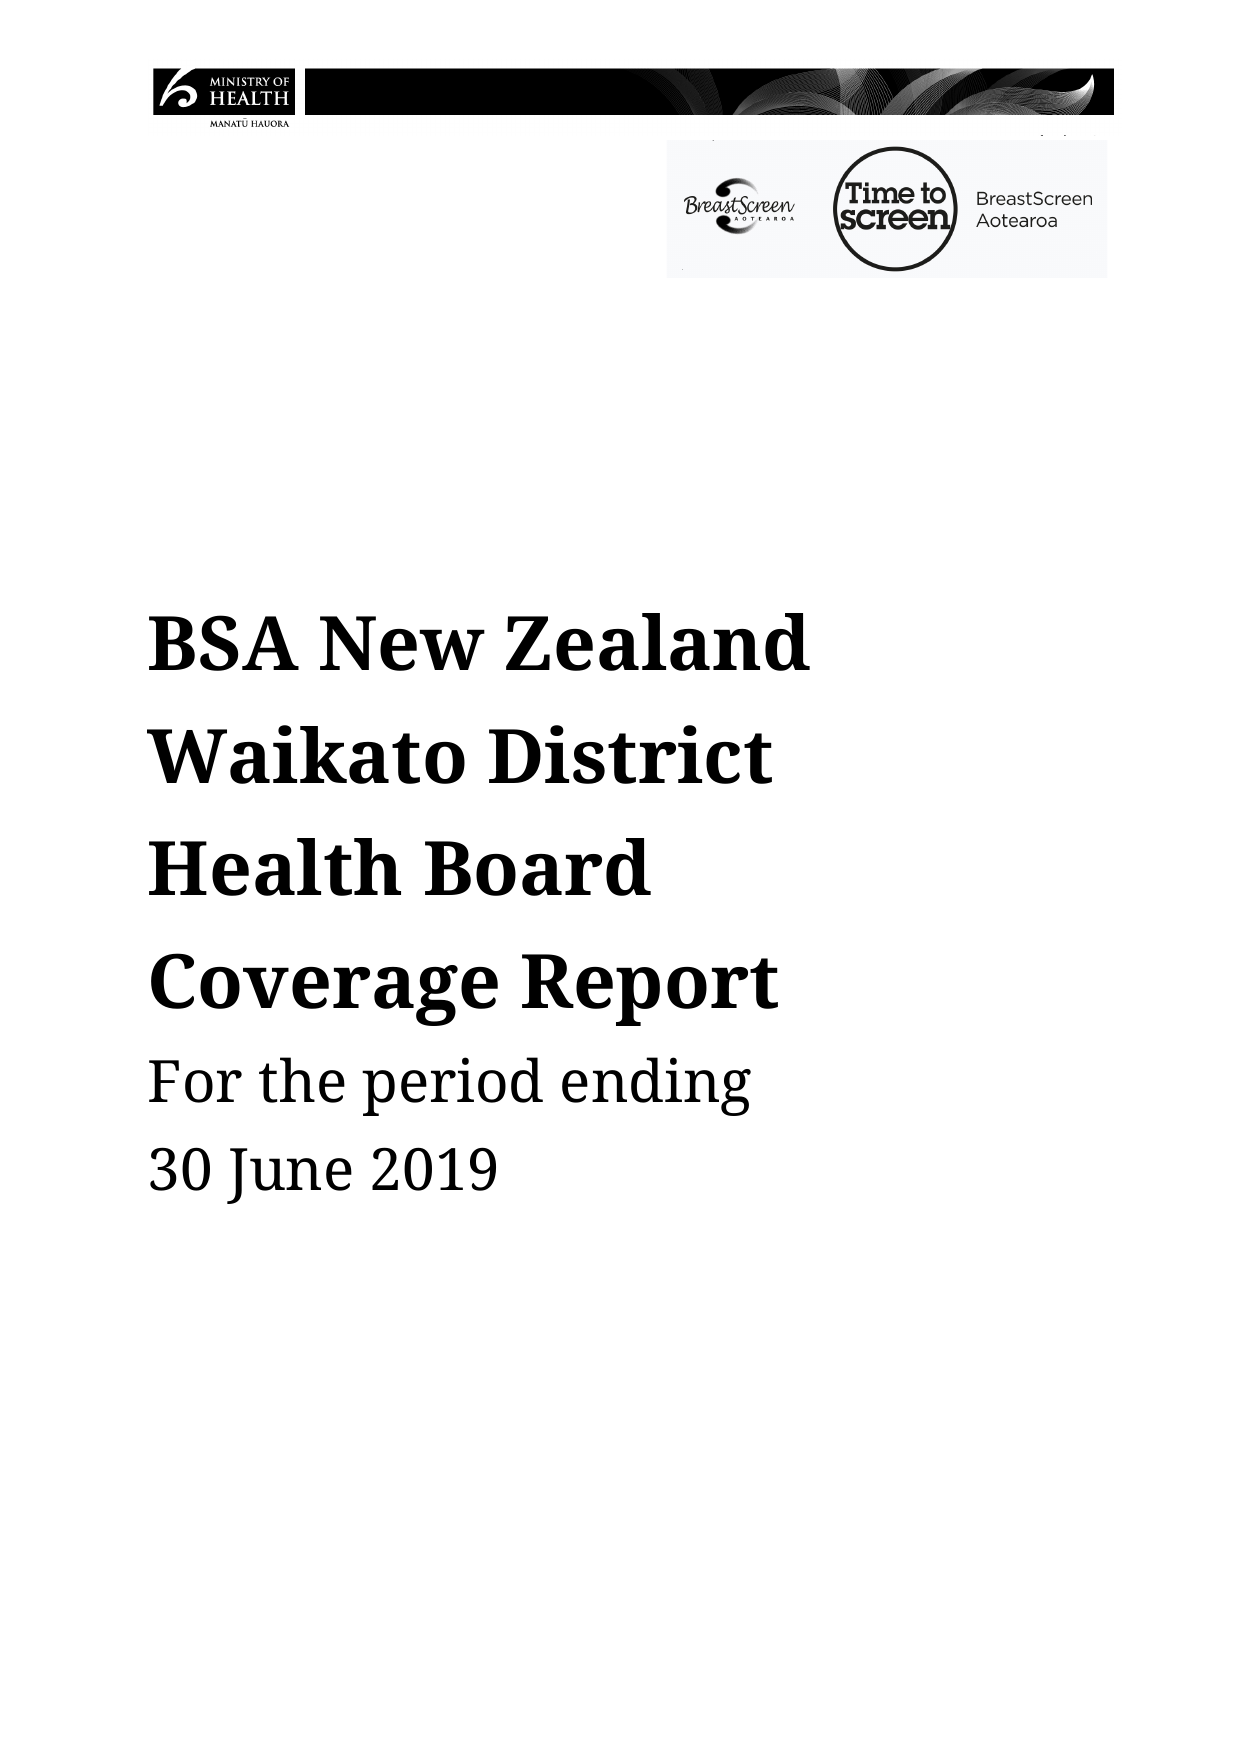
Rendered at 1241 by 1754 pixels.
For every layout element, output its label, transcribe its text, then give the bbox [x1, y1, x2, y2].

picture [147, 59, 1123, 136]
text 30 June 2019 [148, 1128, 1019, 1207]
text For the period ending [148, 1040, 1019, 1120]
picture [666, 140, 1108, 278]
text BSA New Zealand Waikato District Health Board Coverage Report [148, 591, 1004, 1030]
